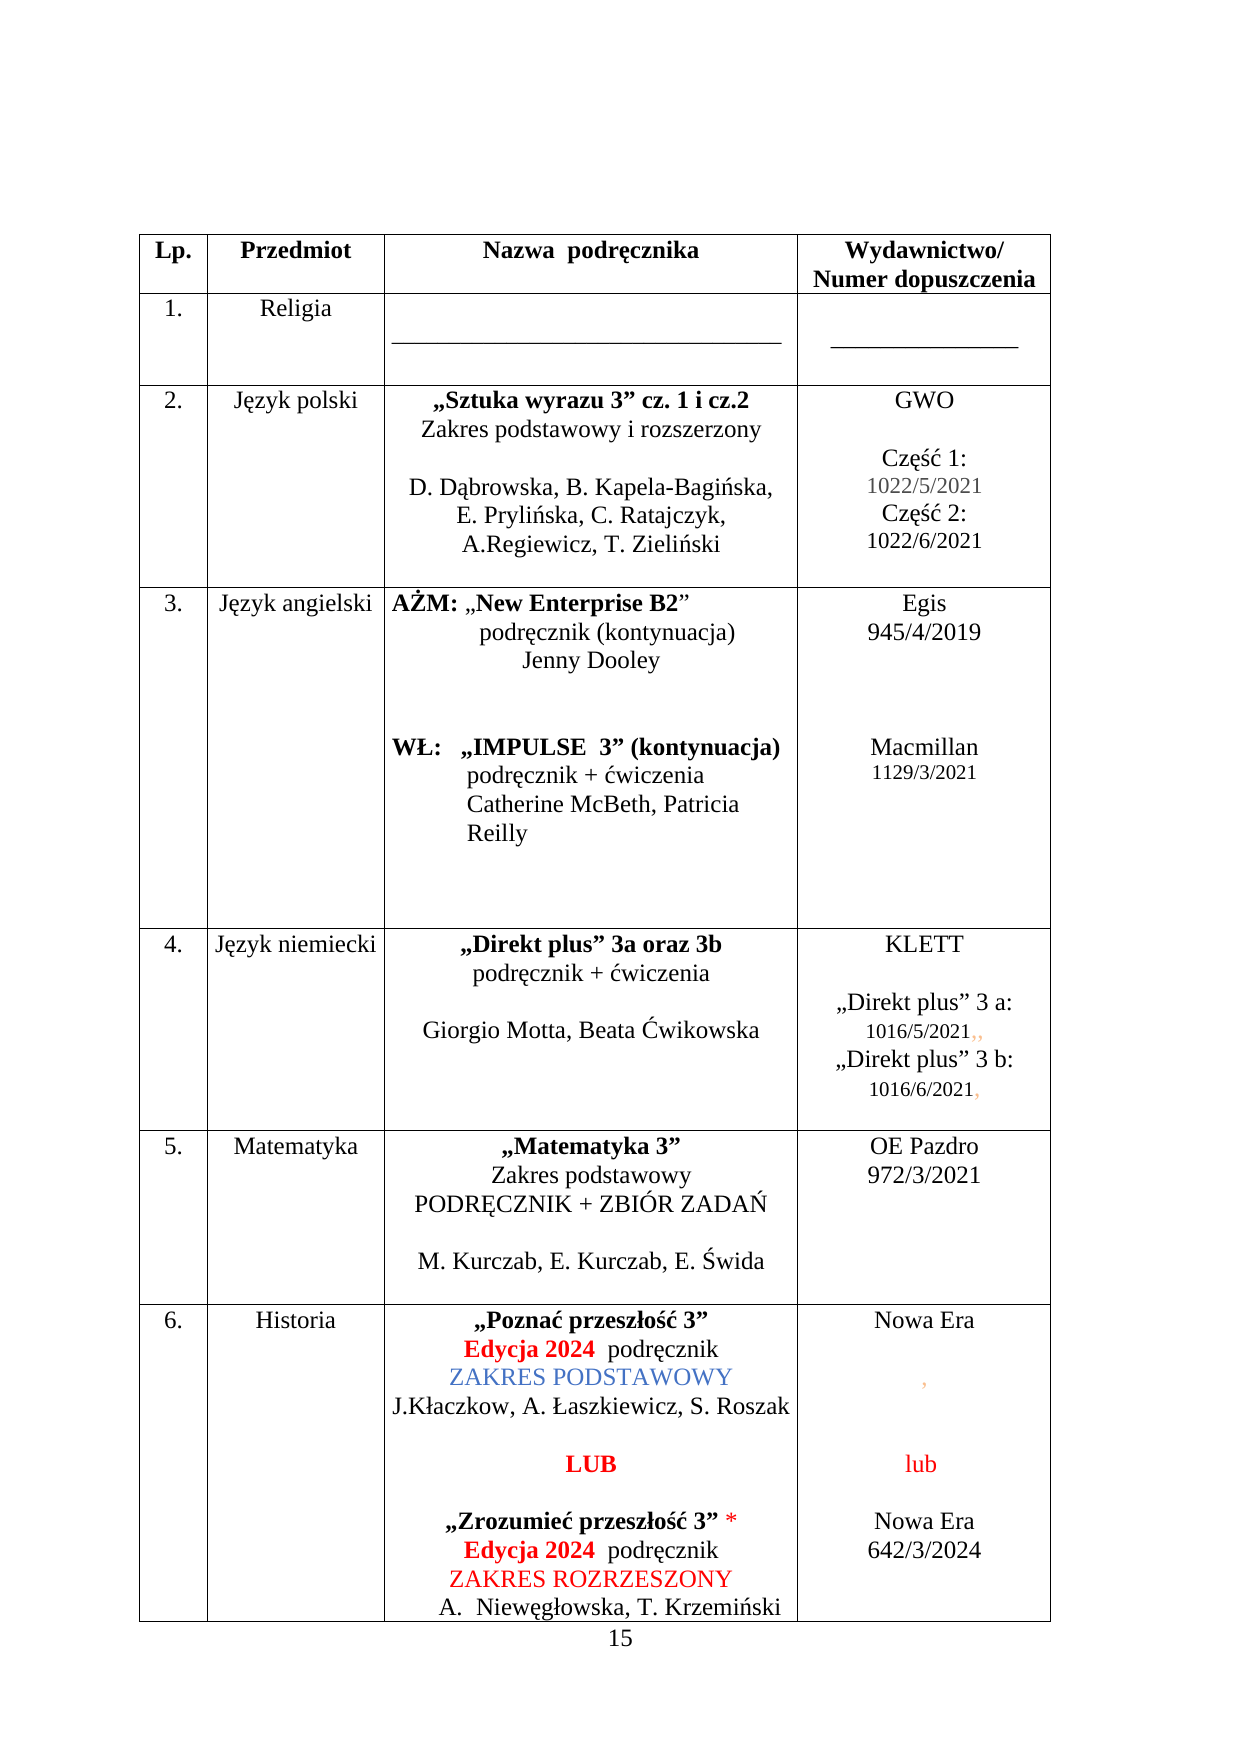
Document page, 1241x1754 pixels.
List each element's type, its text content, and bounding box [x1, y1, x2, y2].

table_cell „Direkt plus” 3a oraz 3b podręcznik + ćwiczenia Giorgio Motta, Beata Ćwikowska [385, 929, 797, 1130]
table_cell Język niemiecki [208, 929, 384, 1130]
table_cell Egis 945/4/2019 Macmillan 1129/3/2021 [798, 588, 1050, 928]
table_cell Matematyka [208, 1131, 384, 1304]
table_cell AŻM: „New Enterprise B2” podręcznik (kontynuacja) Jenny Dooley WŁ: „IMPULSE 3” (kontynuacja) podręcznik + ćwiczenia Catherine McBeth, Patricia Reilly [385, 588, 797, 928]
table_header Wydawnictwo/ Numer dopuszczenia [798, 235, 1050, 292]
table_cell KLETT „Direkt plus” 3 a: 1016/5/2021,, „Direkt plus” 3 b: 1016/6/2021, [798, 929, 1050, 1130]
table_cell __________________________________ [385, 294, 797, 384]
table_cell „Sztuka wyrazu 3” cz. 1 i cz.2 Zakres podstawowy i rozszerzony D. Dąbrowska, B. Kapela-Bagińska, E. Prylińska, C. Ratajczyk, A.Regiewicz, T. Zieliński [385, 386, 797, 587]
table_cell GWO Część 1: 1022/5/2021 Część 2: 1022/6/2021 [798, 386, 1050, 587]
table_cell 1. [140, 294, 207, 384]
table_cell OE Pazdro 972/3/2021 [798, 1131, 1050, 1304]
table_cell 4. [140, 929, 207, 1130]
table_cell 5. [140, 1131, 207, 1304]
table_header Nazwa podręcznika [385, 235, 797, 292]
table_cell Nowa Era , lub Nowa Era 642/3/2024 [798, 1305, 1050, 1621]
table_cell 6. [140, 1305, 207, 1621]
table_header Lp. [140, 235, 207, 292]
table_cell _______________ [798, 294, 1050, 384]
table_cell 3. [140, 588, 207, 928]
table_cell Historia [208, 1305, 384, 1621]
table_cell Język angielski [208, 588, 384, 928]
table_cell „Poznać przeszłość 3” Edycja 2024 podręcznik ZAKRES PODSTAWOWY J.Kłaczkow, A. Łaszkiewicz, S. Roszak LUB „Zrozumieć przeszłość 3” * Edycja 2024 podręcznik ZAKRES ROZRZESZONY Niewęgłowska, T. Krzemiński [385, 1305, 797, 1621]
table_cell 2. [140, 386, 207, 587]
table_header Przedmiot [208, 235, 384, 292]
table_cell „Matematyka 3” Zakres podstawowy PODRĘCZNIK + ZBIÓR ZADAŃ M. Kurczab, E. Kurczab, E. Świda [385, 1131, 797, 1304]
table_cell Religia [208, 294, 384, 384]
table_cell Język polski [208, 386, 384, 587]
